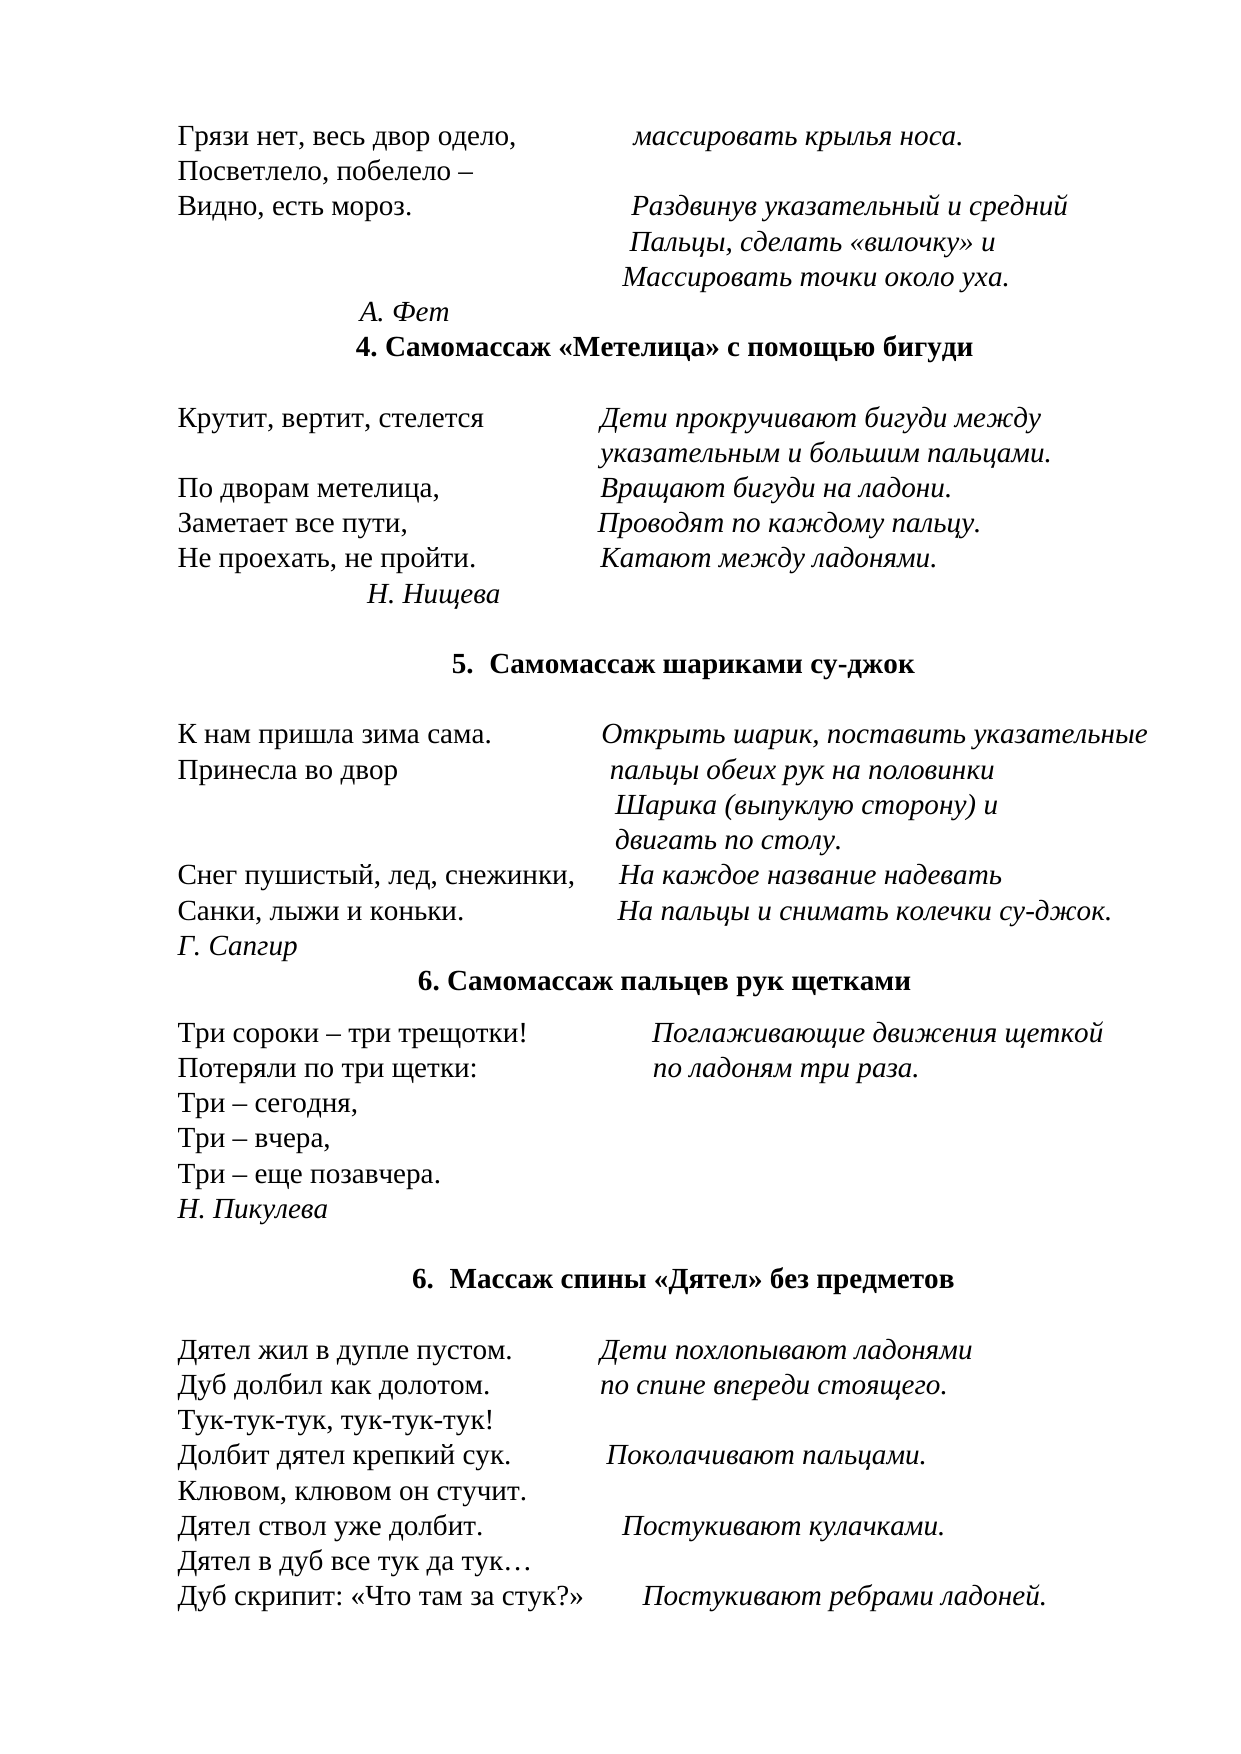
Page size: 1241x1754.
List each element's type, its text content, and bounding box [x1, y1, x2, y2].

text К нам пришла зима сама. Открыть шарик, поставить указательные [177, 717, 1152, 750]
text двигать по столу. [177, 822, 1152, 856]
text А. Фет [177, 294, 1152, 328]
text Три – вчера, [177, 1121, 1152, 1154]
text Дятел жил в дупле пустом. Дети похлопывают ладонями [177, 1332, 1152, 1365]
text Заметает все пути, Проводят по каждому пальцу. [177, 505, 1152, 539]
text Видно, есть мороз. Раздвинув указательный и средний [177, 188, 1152, 222]
text Клювом, клювом он стучит. [177, 1473, 1152, 1506]
list Массаж спины «Дятел» без предметов [215, 1261, 1152, 1295]
text Посветлело, побелело – [177, 153, 1152, 187]
text Шарика (выпуклую сторону) и [177, 787, 1152, 821]
text Дятел в дуб все тук да тук… [177, 1543, 1152, 1577]
text Дуб долбил как долотом. по спине впереди стоящего. [177, 1367, 1152, 1401]
text Грязи нет, весь двор одело, массировать крылья носа. [177, 118, 1152, 152]
text Три – сегодня, [177, 1085, 1152, 1119]
text Дуб скрипит: «Что там за стук?» Постукивают ребрами ладоней. [177, 1578, 1152, 1612]
list Самомассаж шариками су-джок [215, 646, 1152, 680]
text Пальцы, сделать «вилочку» и [177, 224, 1152, 257]
text Три сороки – три трещотки! Поглаживающие движения щеткой [177, 1015, 1152, 1048]
text Не проехать, не пройти. Катают между ладонями. [177, 541, 1152, 574]
text Снег пушистый, лед, снежинки, На каждое название надевать [177, 857, 1152, 891]
text Дятел ствол уже долбит. Постукивают кулачками. [177, 1508, 1152, 1541]
text 6. Самомассаж пальцев рук щетками [177, 963, 1152, 997]
text Три – еще позавчера. [177, 1156, 1152, 1189]
text указательным и большим пальцами. [177, 435, 1152, 468]
text Г. Сапгир [177, 928, 1152, 961]
text Крутит, вертит, стелется Дети прокручивают бигуди между [177, 400, 1152, 433]
text Н. Нищева [177, 576, 1152, 609]
text 4. Самомассаж «Метелица» с помощью бигуди [177, 329, 1152, 363]
text Тук-тук-тук, тук-тук-тук! [177, 1402, 1152, 1436]
text Потеряли по три щетки: по ладоням три раза. [177, 1050, 1152, 1084]
text Массировать точки около уха. [177, 259, 1152, 292]
text По дворам метелица, Вращают бигуди на ладони. [177, 470, 1152, 504]
text Санки, лыжи и коньки. На пальцы и снимать колечки су-джок. [177, 893, 1152, 926]
text Долбит дятел крепкий сук. Поколачивают пальцами. [177, 1437, 1152, 1471]
text Н. Пикулева [177, 1191, 1152, 1224]
text Принесла во двор пальцы обеих рук на половинки [177, 752, 1152, 785]
